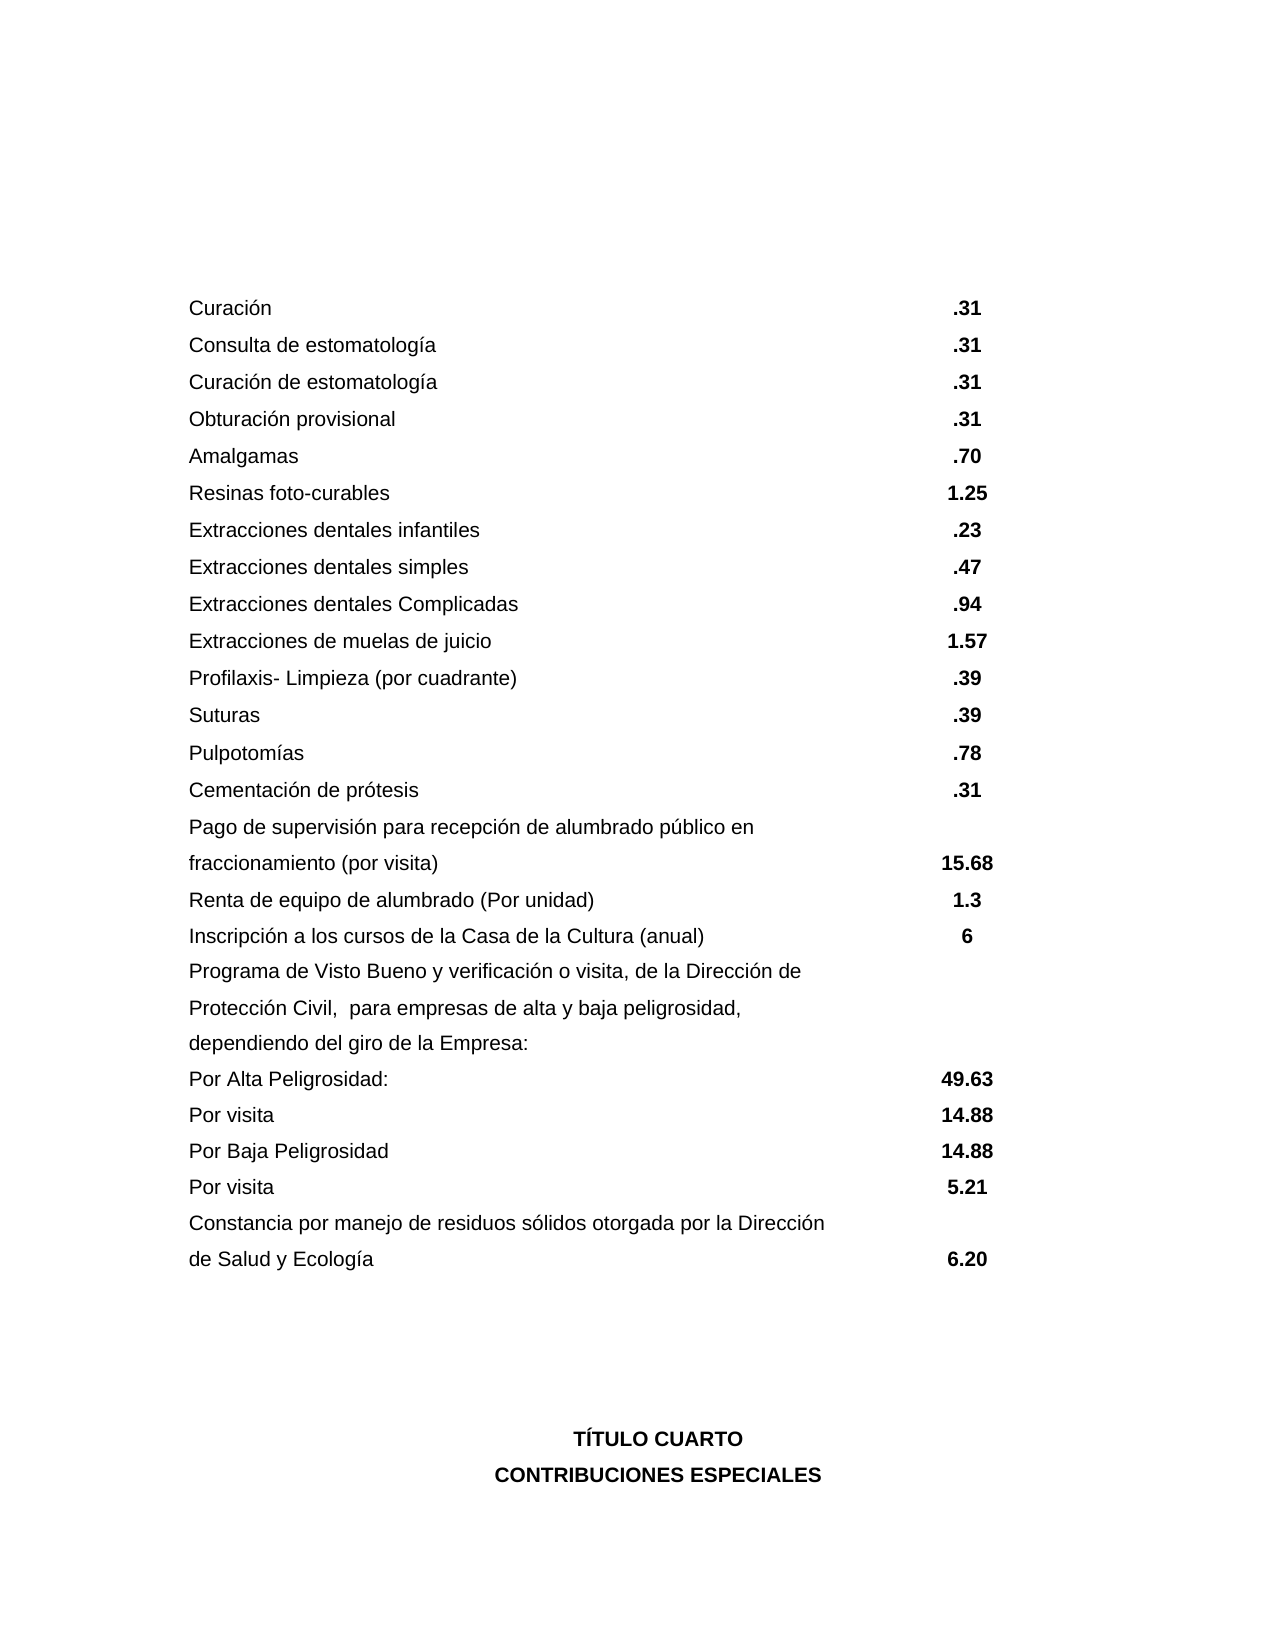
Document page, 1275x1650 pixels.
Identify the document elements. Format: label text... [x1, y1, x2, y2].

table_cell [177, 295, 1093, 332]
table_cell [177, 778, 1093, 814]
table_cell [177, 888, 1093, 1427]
text CONTRIBUCIONES ESPECIALES [177, 1462, 1139, 1486]
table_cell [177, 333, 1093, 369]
text TÍTULO CUARTO [177, 1427, 1139, 1451]
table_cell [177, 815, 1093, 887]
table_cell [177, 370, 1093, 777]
